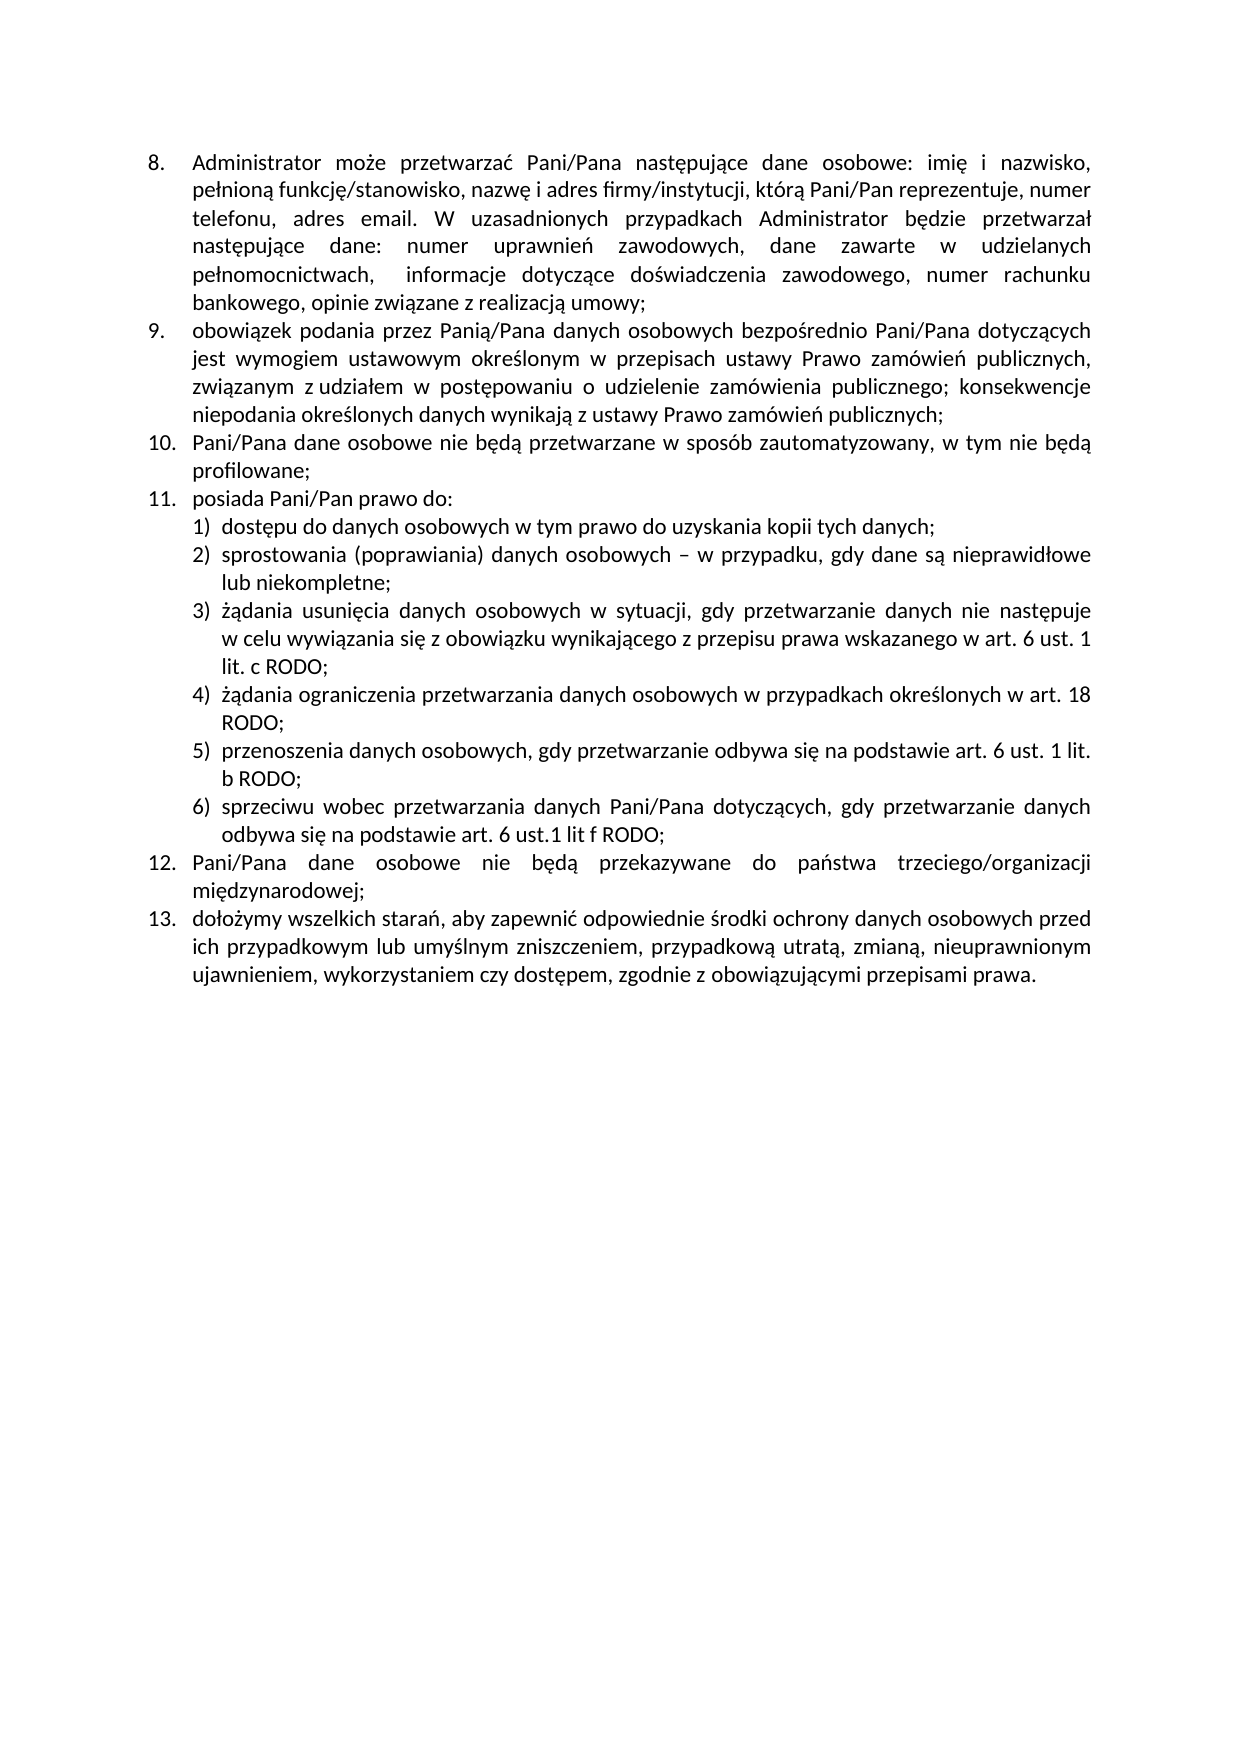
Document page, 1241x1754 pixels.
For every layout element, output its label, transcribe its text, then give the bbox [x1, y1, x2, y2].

list Pani/Pana dane osobowe nie będą przekazywane do państwa trzeciego/organizacji międzynarodowej; [148, 848, 1093, 904]
list dołożymy wszelkich starań, aby zapewnić odpowiednie środki ochrony danych osobowych przed ich przypadkowym lub umyślnym zniszczeniem, przypadkową utratą, zmianą, nieuprawnionym ujawnieniem, wykorzystaniem czy dostępem, zgodnie z obowiązującymi przepisami prawa. [148, 904, 1093, 988]
list sprzeciwu wobec przetwarzania danych Pani/Pana dotyczących, gdy przetwarzanie danych odbywa się na podstawie art. 6 ust.1 lit f RODO; [192, 792, 1093, 848]
list sprostowania (poprawiania) danych osobowych – w przypadku, gdy dane są nieprawidłowe lub niekompletne; [192, 540, 1093, 596]
list dostępu do danych osobowych w tym prawo do uzyskania kopii tych danych; [192, 512, 1093, 540]
list obowiązek podania przez Panią/Pana danych osobowych bezpośrednio Pani/Pana dotyczących jest wymogiem ustawowym określonym w przepisach ustawy Prawo zamówień publicznych, związanym z udziałem w postępowaniu o udzielenie zamówienia publicznego; konsekwencje niepodania określonych danych wynikają z ustawy Prawo zamówień publicznych; [148, 316, 1093, 428]
list żądania ograniczenia przetwarzania danych osobowych w przypadkach określonych w art. 18 RODO; [192, 680, 1093, 736]
list posiada Pani/Pan prawo do: [148, 484, 1093, 512]
list przenoszenia danych osobowych, gdy przetwarzanie odbywa się na podstawie art. 6 ust. 1 lit. b RODO; [192, 736, 1093, 792]
list Pani/Pana dane osobowe nie będą przetwarzane w sposób zautomatyzowany, w tym nie będą profilowane; [148, 428, 1093, 484]
list żądania usunięcia danych osobowych w sytuacji, gdy przetwarzanie danych nie następuje w celu wywiązania się z obowiązku wynikającego z przepisu prawa wskazanego w art. 6 ust. 1 lit. c RODO; [192, 596, 1093, 680]
list Administrator może przetwarzać Pani/Pana następujące dane osobowe: imię i nazwisko, pełnioną funkcję/stanowisko, nazwę i adres firmy/instytucji, którą Pani/Pan reprezentuje, numer telefonu, adres email. W uzasadnionych przypadkach Administrator będzie przetwarzał następujące dane: numer uprawnień zawodowych, dane zawarte w udzielanych pełnomocnictwach, informacje dotyczące doświadczenia zawodowego, numer rachunku bankowego, opinie związane z realizacją umowy; [148, 148, 1093, 316]
